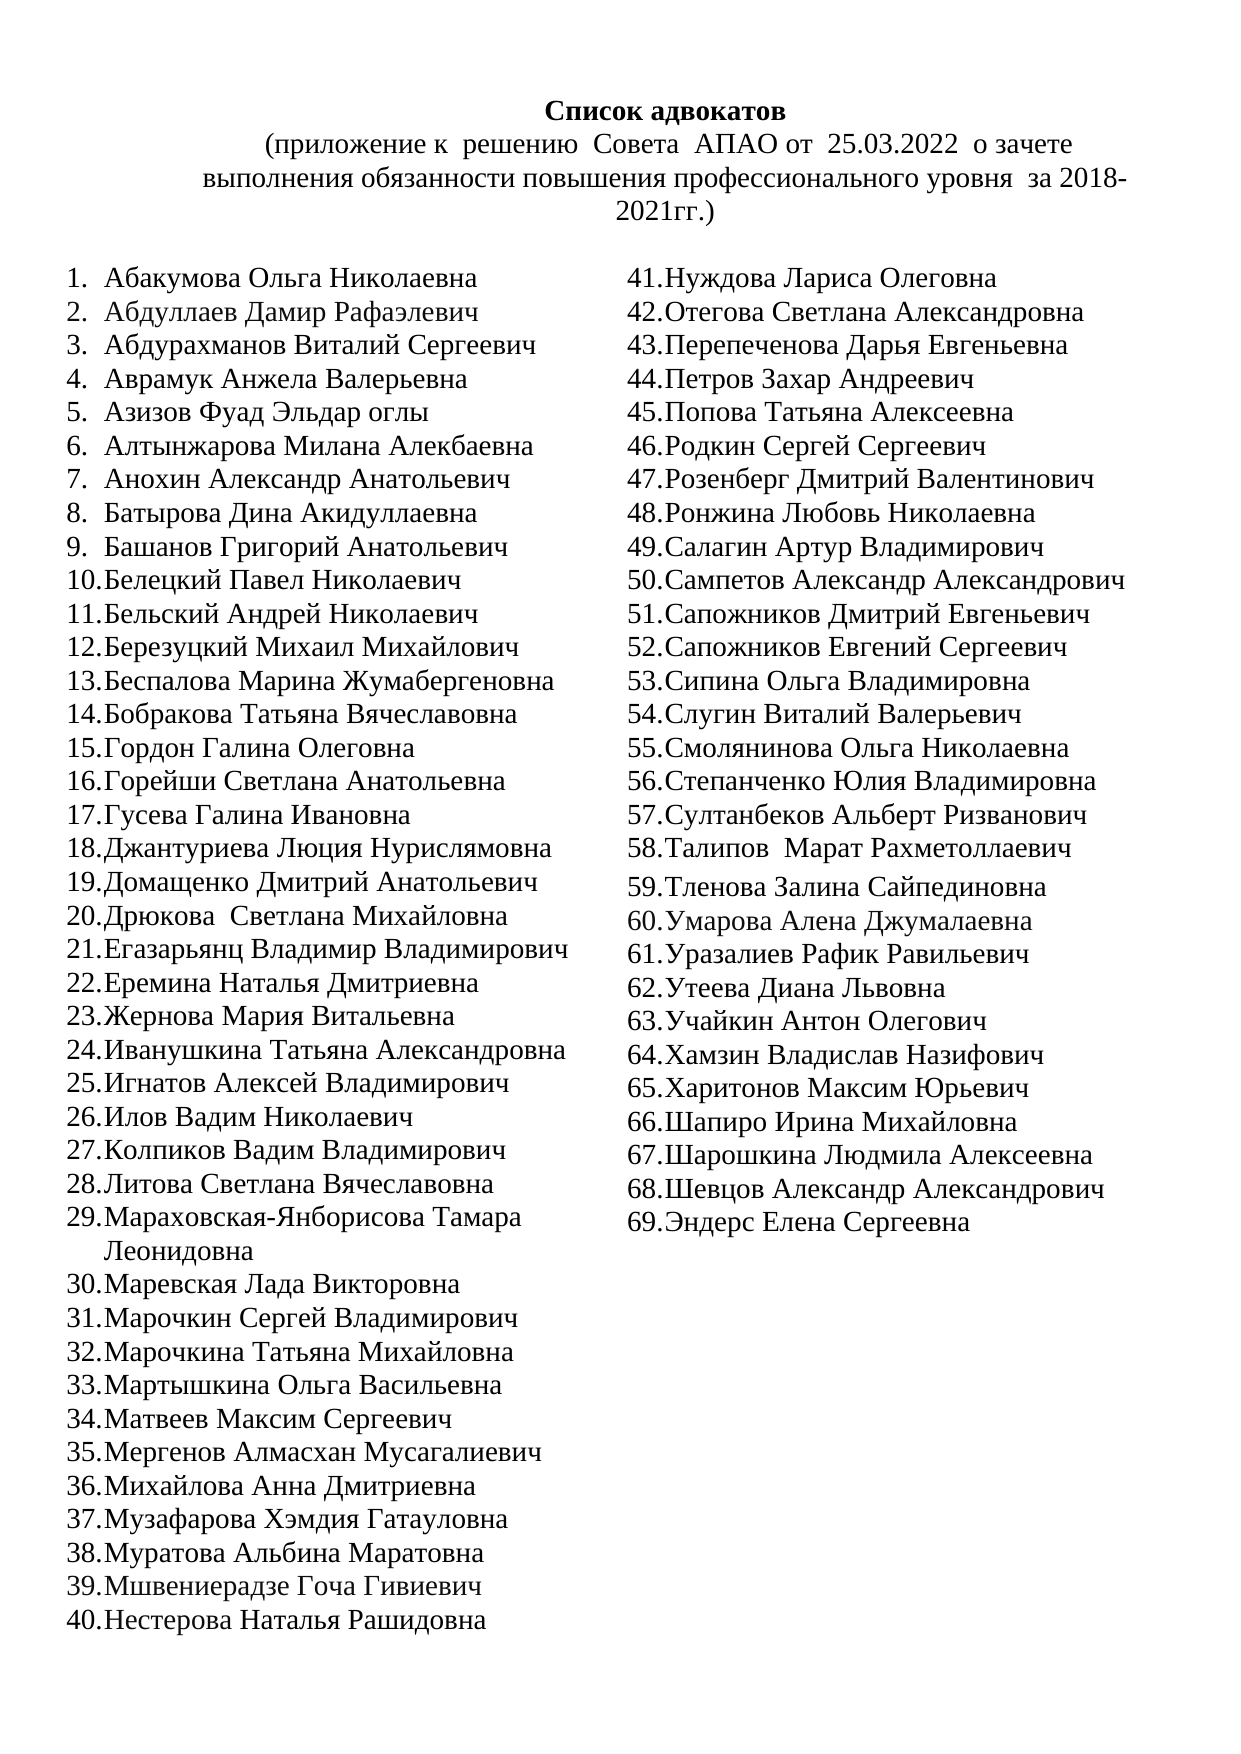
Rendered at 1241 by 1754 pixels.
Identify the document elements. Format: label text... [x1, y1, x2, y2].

list Талипов Марат Рахметоллаевич [627, 831, 1152, 864]
list Марочкина Татьяна Михайловна [66, 1334, 591, 1367]
list Дрюкова Светлана Михайловна [66, 898, 591, 931]
list Салагин Артур Владимирович [627, 529, 1152, 562]
list Жернова Мария Витальевна [66, 998, 591, 1032]
list Гордон Галина Олеговна [66, 730, 591, 763]
list Бобракова Татьяна Вячеславовна [66, 696, 591, 730]
list Егазарьянц Владимир Владимирович [66, 931, 591, 965]
list Слугин Виталий Валерьевич [627, 696, 1152, 730]
list Игнатов Алексей Владимирович [66, 1065, 591, 1099]
list Нестерова Наталья Рашидовна [66, 1602, 591, 1636]
list Илов Вадим Николаевич [66, 1099, 591, 1132]
list Родкин Сергей Сергеевич [627, 428, 1152, 462]
list Сапожников Дмитрий Евгеньевич [627, 596, 1152, 629]
list Музафарова Хэмдия Гатауловна [66, 1501, 591, 1535]
list Гусева Галина Ивановна [66, 797, 591, 831]
list Беспалова Марина Жумабергеновна [66, 663, 591, 696]
list Сампетов Александр Александрович [627, 562, 1152, 596]
list Учайкин Антон Олегович [627, 1003, 1152, 1037]
list Азизов Фуад Эльдар оглы [66, 394, 591, 428]
list Харитонов Максим Юрьевич [627, 1070, 1152, 1104]
list Батырова Дина Акидуллаевна [66, 495, 591, 529]
list Березуцкий Михаил Михайлович [66, 629, 591, 663]
list Муратова Альбина Маратовна [66, 1535, 591, 1568]
list Сипина Ольга Владимировна [627, 663, 1152, 696]
list Михайлова Анна Дмитриевна [66, 1468, 591, 1501]
list Сапожников Евгений Сергеевич [627, 629, 1152, 663]
list Аврамук Анжела Валерьевна [66, 361, 591, 394]
list Петров Захар Андреевич [627, 361, 1152, 394]
list Белецкий Павел Николаевич [66, 562, 591, 596]
list Утеева Диана Львовна [627, 970, 1152, 1003]
list Алтынжарова Милана Алекбаевна [66, 428, 591, 462]
list Смолянинова Ольга Николаевна [627, 730, 1152, 763]
list Отегова Светлана Александровна [627, 294, 1152, 327]
list Мараховская-Янборисова Тамара Леонидовна [66, 1199, 591, 1267]
list Абдурахманов Виталий Сергеевич [66, 327, 591, 361]
list Список адвокатов [178, 93, 1152, 126]
list Тленова Залина Сайпединовна [627, 869, 1152, 903]
list Розенберг Дмитрий Валентинович [627, 462, 1152, 495]
list Нуждова Лариса Олеговна [627, 260, 1152, 294]
list Степанченко Юлия Владимировна [627, 763, 1152, 797]
list Мергенов Алмасхан Мусагалиевич [66, 1434, 591, 1468]
list Еремина Наталья Дмитриевна [66, 965, 591, 998]
list Абакумова Ольга Николаевна [66, 260, 591, 294]
list Марочкин Сергей Владимирович [66, 1300, 591, 1334]
list Мшвениерадзе Гоча Гивиевич [66, 1568, 591, 1602]
list Мартышкина Ольга Васильевна [66, 1367, 591, 1401]
list Эндерс Елена Сергеевна [627, 1204, 1152, 1238]
list Умарова Алена Джумалаевна [627, 903, 1152, 936]
list Абдуллаев Дамир Рафаэлевич [66, 294, 591, 327]
list Шарошкина Людмила Алексеевна [627, 1137, 1152, 1171]
list Матвеев Максим Сергеевич [66, 1401, 591, 1434]
list Шапиро Ирина Михайловна [627, 1104, 1152, 1137]
list Бельский Андрей Николаевич [66, 596, 591, 629]
list Ронжина Любовь Николаевна [627, 495, 1152, 529]
list Джантуриева Люция Нурислямовна [66, 831, 591, 864]
list Домащенко Дмитрий Анатольевич [66, 864, 591, 898]
list Попова Татьяна Алексеевна [627, 394, 1152, 428]
list Горейши Светлана Анатольевна [66, 763, 591, 797]
list Шевцов Александр Александрович [627, 1171, 1152, 1204]
list Иванушкина Татьяна Александровна [66, 1032, 591, 1065]
list Уразалиев Рафик Равильевич [627, 936, 1152, 970]
list Колпиков Вадим Владимирович [66, 1132, 591, 1166]
list Башанов Григорий Анатольевич [66, 529, 591, 562]
list Султанбеков Альберт Ризванович [627, 797, 1152, 831]
list Маревская Лада Викторовна [66, 1267, 591, 1300]
list Литова Светлана Вячеславовна [66, 1166, 591, 1199]
list Перепеченова Дарья Евгеньевна [627, 327, 1152, 361]
list (приложение к решению Совета АПАО от 25.03.2022 о зачете выполнения обязанности повышения профессионального уровня за 2018-2021гг.) [178, 126, 1152, 227]
list Хамзин Владислав Назифович [627, 1037, 1152, 1070]
list Анохин Александр Анатольевич [66, 462, 591, 495]
